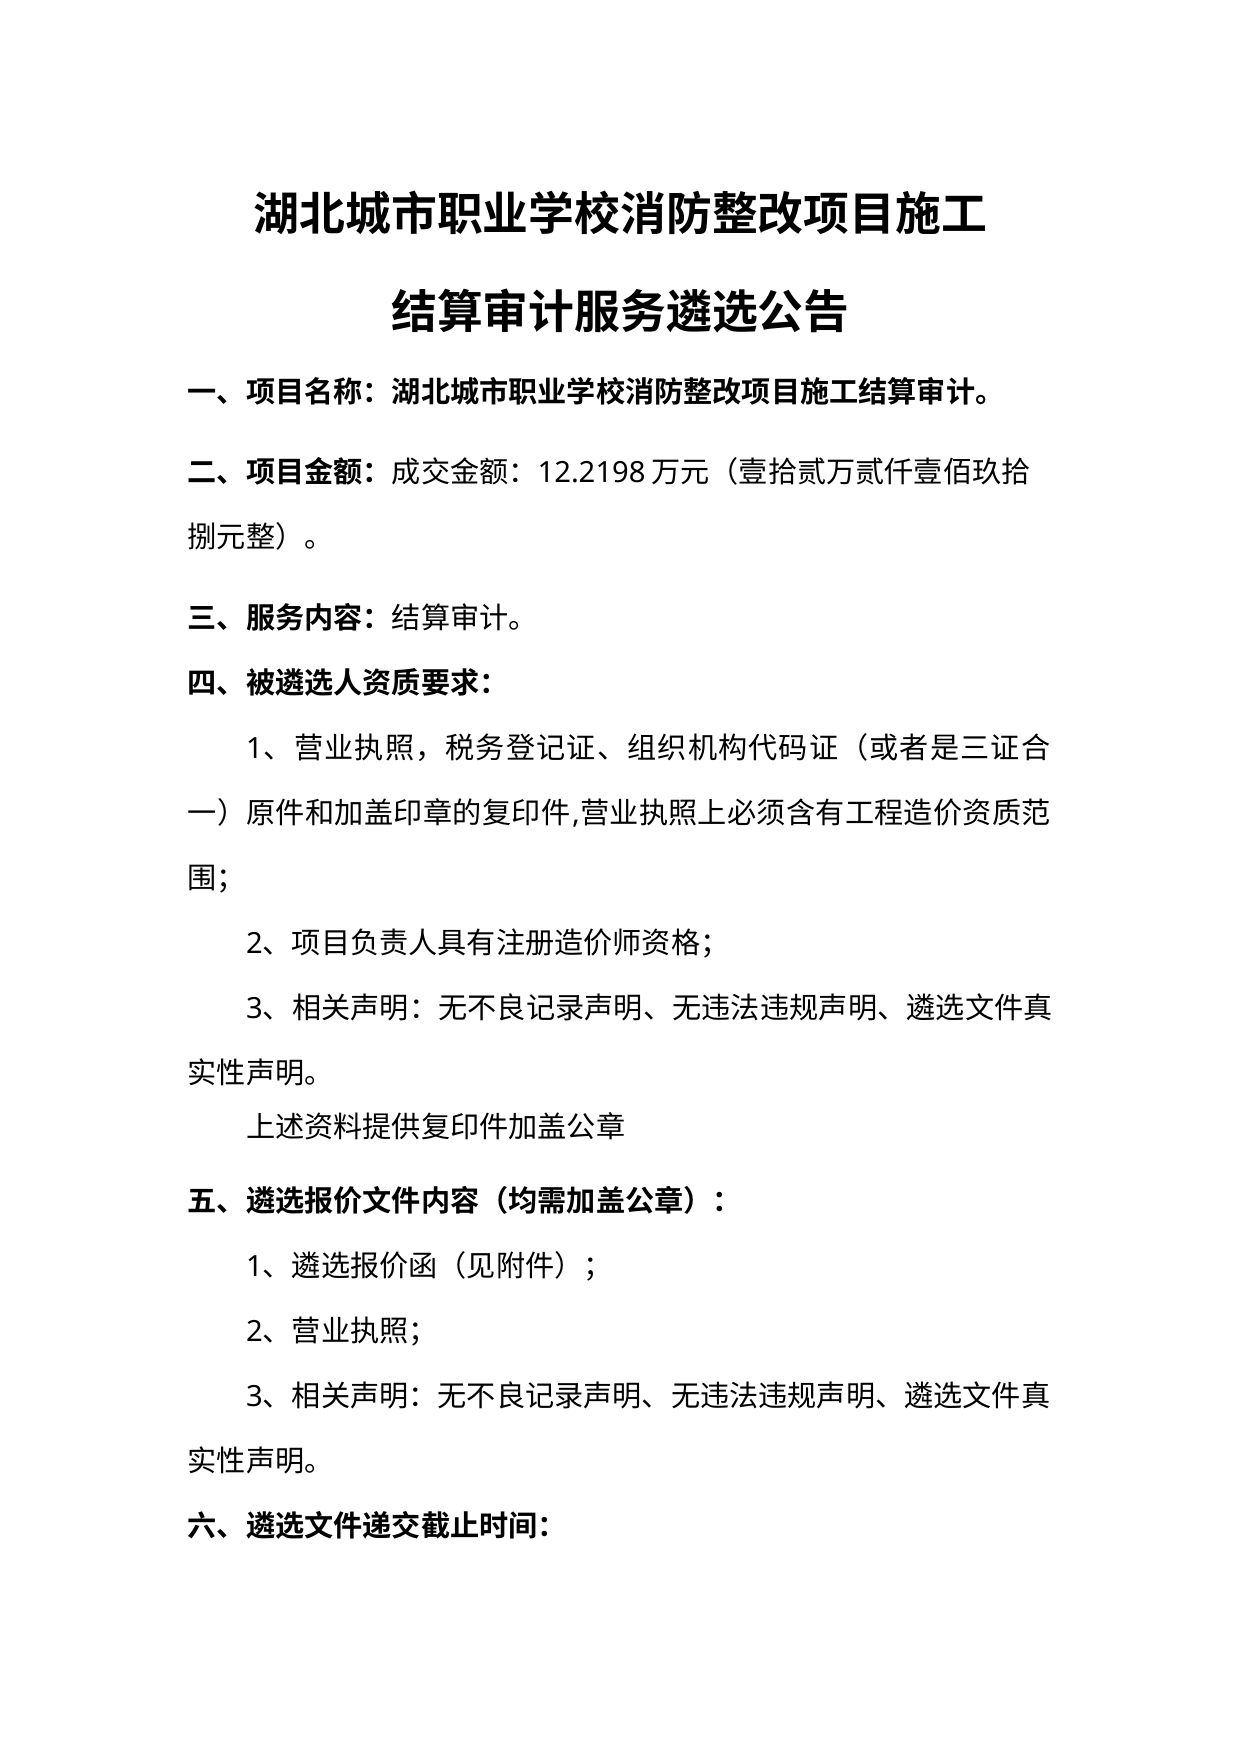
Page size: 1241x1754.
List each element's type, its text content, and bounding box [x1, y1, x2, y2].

text 2、项目负责人具有注册造价师资格； [187, 908, 1053, 973]
text 上述资料提供复印件加盖公章 [187, 1103, 1053, 1146]
text 1、遴选报价函（见附件）； [187, 1232, 1053, 1297]
text 3、相关声明：无不良记录声明、无违法违规声明、遴选文件真实性声明。 [187, 973, 1053, 1103]
text 二、项目金额：成交金额：12.2198万元（壹拾贰万贰仟壹佰玖拾捌元整）。 [187, 438, 1053, 568]
text 五、遴选报价文件内容（均需加盖公章）： [187, 1167, 1053, 1232]
text 一、项目名称：湖北城市职业学校消防整改项目施工结算审计。 [187, 357, 1091, 422]
text 3、相关声明：无不良记录声明、无违法违规声明、遴选文件真实性声明。 [187, 1362, 1053, 1492]
text 三、服务内容：结算审计。 [187, 583, 1053, 648]
text 2、营业执照； [187, 1297, 1053, 1362]
text 四、被遴选人资质要求： [187, 648, 1053, 713]
text 1、营业执照，税务登记证、组织机构代码证（或者是三证合一）原件和加盖印章的复印件,营业执照上必须含有工程造价资质范围； [187, 713, 1053, 908]
text 结算审计服务遴选公告 [187, 259, 1053, 357]
text 湖北城市职业学校消防整改项目施工 [187, 162, 1053, 259]
text 六、遴选文件递交截止时间： [187, 1492, 1053, 1557]
